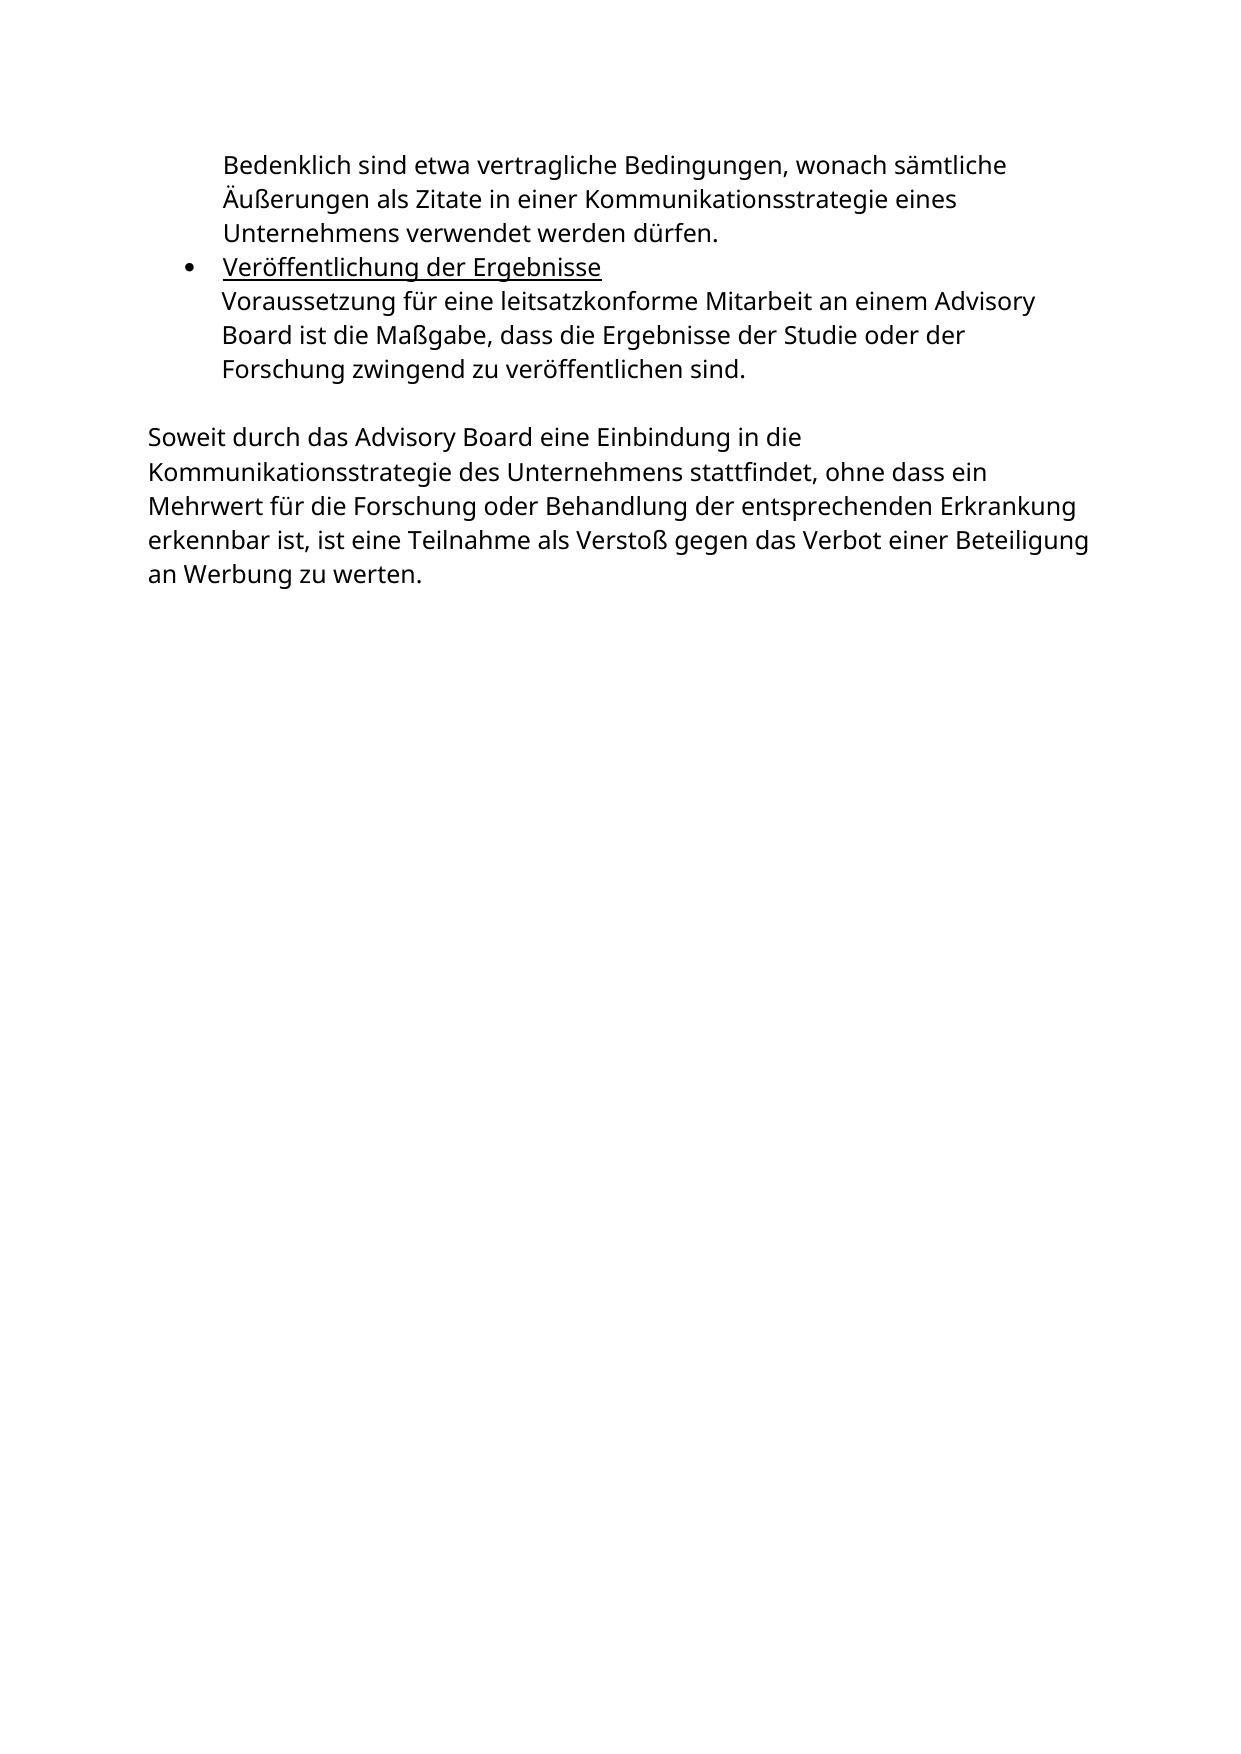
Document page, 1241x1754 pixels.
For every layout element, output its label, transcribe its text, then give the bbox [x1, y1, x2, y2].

list Veröffentlichung der Ergebnisse [185, 250, 1093, 284]
list Voraussetzung für eine leitsatzkonforme Mitarbeit an einem Advisory Board ist die Maßgabe, dass die Ergebnisse der Studie oder der Forschung zwingend zu veröffentlichen sind. [221, 284, 1093, 386]
list Bedenklich sind etwa vertragliche Bedingungen, wonach sämtliche Äußerungen als Zitate in einer Kommunikationsstrategie eines Unternehmens verwendet werden dürfen. [223, 148, 1093, 250]
list Soweit durch das Advisory Board eine Einbindung in die Kommunikationsstrategie des Unternehmens stattfindet, ohne dass ein Mehrwert für die Forschung oder Behandlung der entsprechenden Erkrankung erkennbar ist, ist eine Teilnahme als Verstoß gegen das Verbot einer Beteiligung an Werbung zu werten. [148, 420, 1093, 590]
